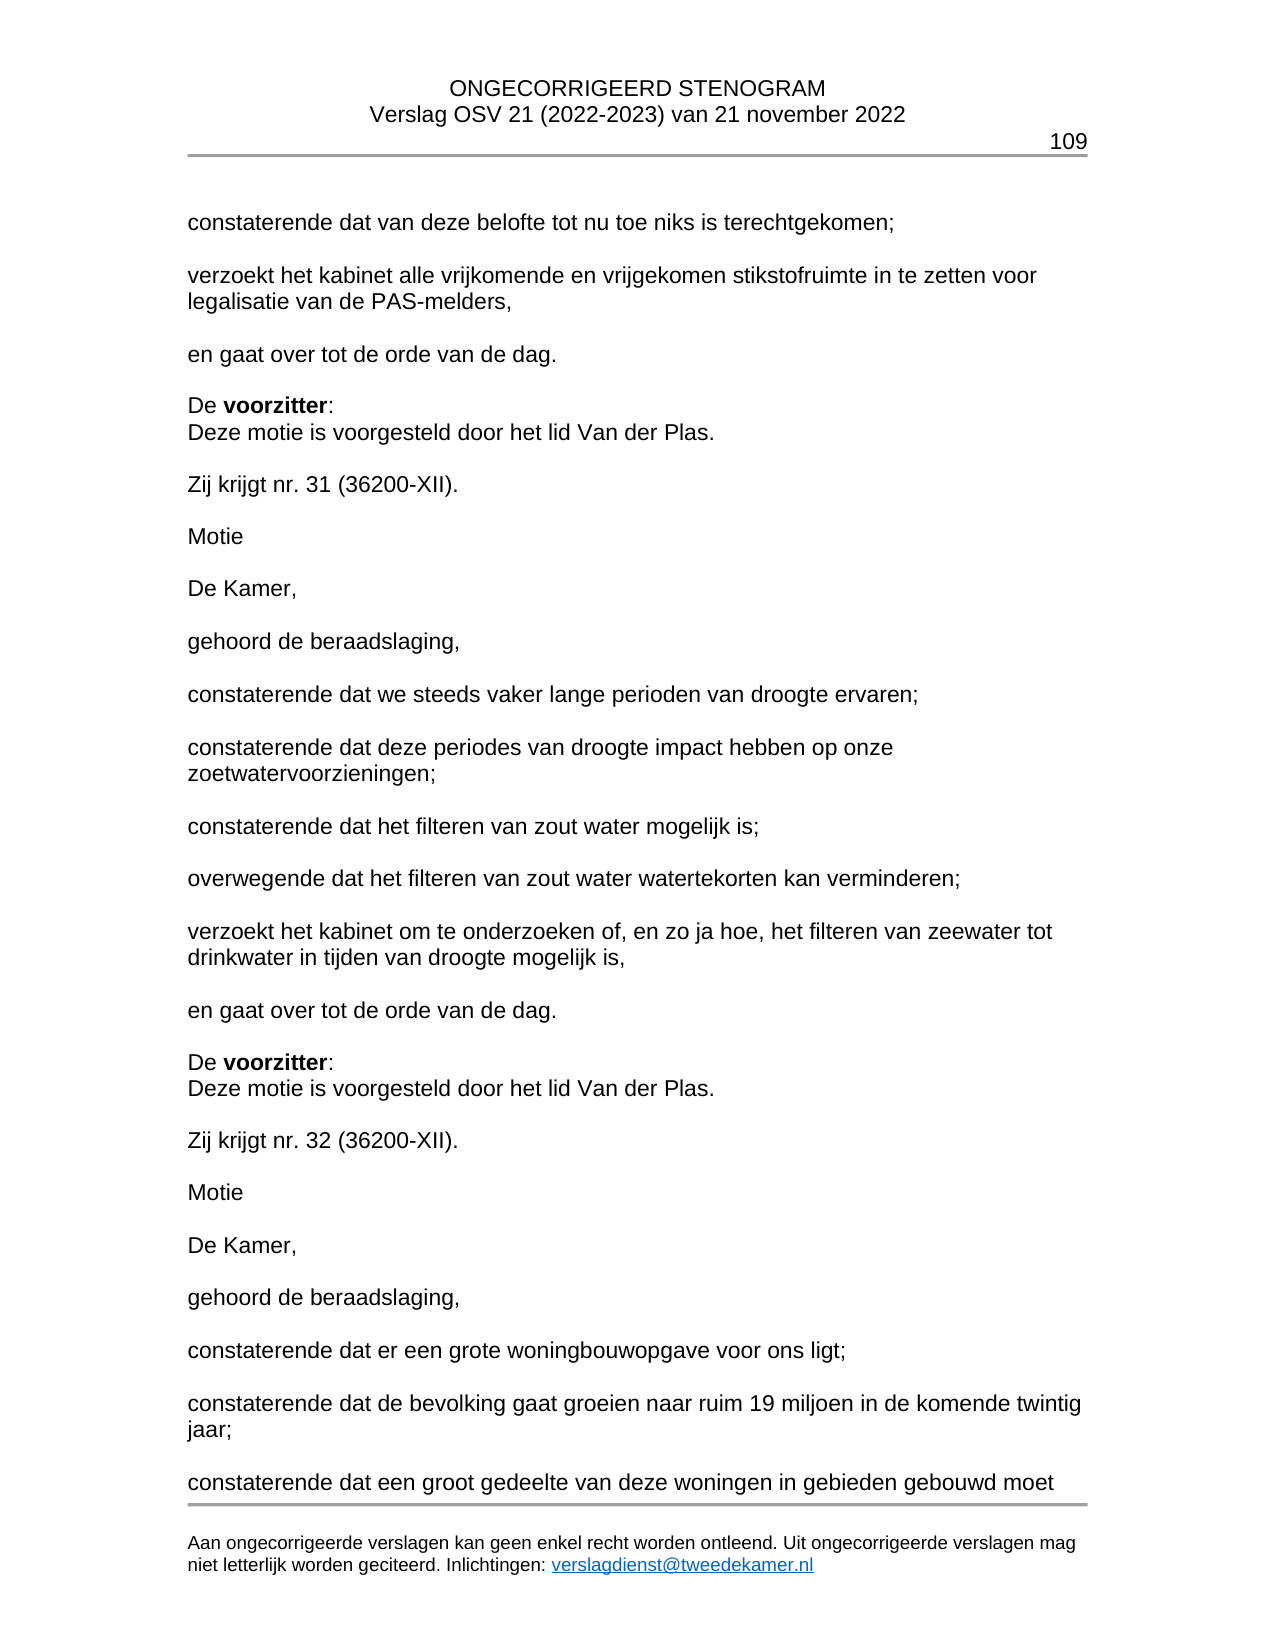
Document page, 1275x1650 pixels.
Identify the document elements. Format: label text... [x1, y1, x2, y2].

text De voorzitter: Deze motie is voorgesteld door het lid Van der Plas. Zij krijgt nr. 32 (36200-XII). [187, 1048, 1087, 1154]
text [187, 183, 1087, 367]
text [187, 1179, 1087, 1495]
text De voorzitter: Deze motie is voorgesteld door het lid Van der Plas. Zij krijgt nr. 31 (36200-XII). [187, 392, 1087, 498]
text Motie De Kamer, gehoord de beraadslaging, constaterende dat we steeds vaker lange perioden van droogte ervaren; constaterende dat deze periodes van droogte impact hebben op onze zoetwatervoorzieningen; constaterende dat het filteren van zout water mogelijk is; overwegende dat het filteren van zout water watertekorten kan verminderen; verzoekt het kabinet om te onderzoeken of, en zo ja hoe, het filteren van zeewater tot drinkwater in tijden van droogte mogelijk is, en gaat over tot de orde van de dag. [187, 523, 1087, 1023]
